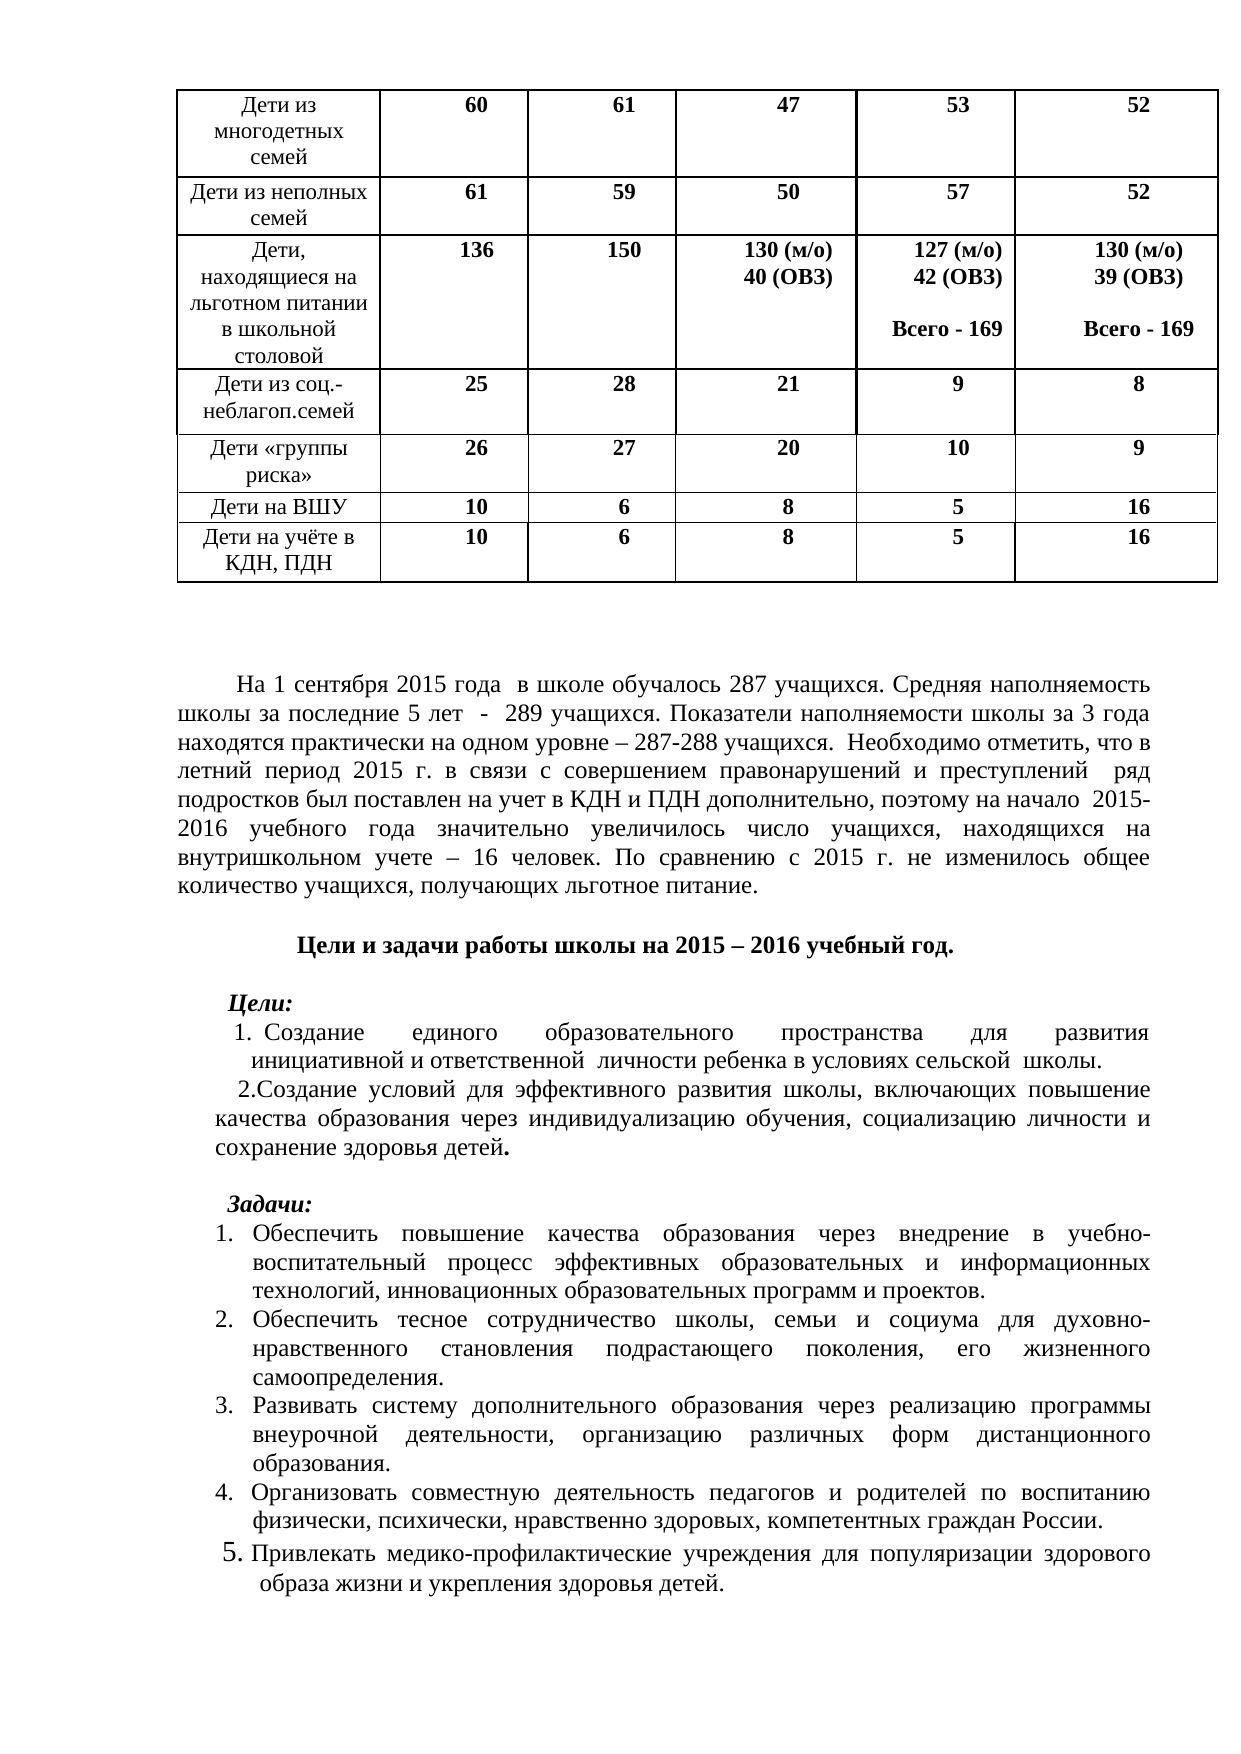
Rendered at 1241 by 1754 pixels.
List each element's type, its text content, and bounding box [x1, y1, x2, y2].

text 2.Создание условий для эффективного развития школы, включающих повышение качества образования через индивидуализацию обучения, социализацию личности и сохранение здоровья детей. [215, 1074, 1152, 1160]
table_cell Дети из неполных семей [178, 178, 379, 234]
table_cell 50 [677, 178, 855, 234]
table_cell 26 [381, 435, 528, 492]
table_cell 6 [529, 493, 675, 522]
table_cell 16 [1016, 522, 1217, 581]
table_cell 59 [529, 178, 675, 234]
table_cell 60 [381, 91, 527, 176]
table_cell 8 [676, 493, 856, 522]
text На 1 сентября 2015 года в школе обучалось 287 учащихся. Средняя наполняемость школы за последние 5 лет - 289 учащихся. Показатели наполняемости школы за 3 года находятся практически на одном уровне – 287-288 учащихся. Необходимо отметить, что в летний период 2015 г. в связи с совершением правонарушений и преступлений ряд подростков был поставлен на учет в КДН и ПДН дополнительно, поэтому на начало 2015-2016 учебного года значительно увеличилось число учащихся, находящихся на внутришкольном учете – 16 человек. По сравнению с 2015 г. не изменилось общее количество учащихся, получающих льготное питание. [177, 669, 1152, 899]
table_cell 8 [676, 523, 856, 581]
table_cell 57 [858, 178, 1014, 234]
list Привлекать медико-профилактические учреждения для популяризации здорового образа жизни и укрепления здоровья детей. [222, 1534, 1152, 1596]
table_cell 10 [857, 435, 1015, 492]
text Цели: [221, 988, 1152, 1017]
table_cell 53 [858, 91, 1014, 176]
table_cell 5 [857, 493, 1015, 522]
table_cell Дети из многодетных семей [178, 91, 379, 176]
table_cell 61 [381, 178, 527, 234]
list Организовать совместную деятельность педагогов и родителей по воспитанию физически, психически, нравственно здоровых, компетентных граждан России. [215, 1477, 1152, 1534]
text 1. Создание единого образовательного пространства для развития инициативной и ответственной личности ребенка в условиях сельской школы. [221, 1017, 1152, 1074]
table_cell 9 [1016, 434, 1217, 492]
table_cell 47 [677, 91, 855, 176]
table_cell 136 [381, 236, 527, 368]
table_cell Дети «группы риска» [178, 435, 380, 492]
list Обеспечить тесное сотрудничество школы, семьи и социума для духовно-нравственного становления подрастающего поколения, его жизненного самоопределения. [215, 1304, 1152, 1390]
table_cell 130 (м/о) 39 (ОВЗ) Всего - 169 [1016, 236, 1217, 368]
table_cell 21 [677, 370, 855, 433]
text Цели и задачи работы школы на 2015 – 2016 учебный год. [297, 930, 1152, 959]
table_cell 52 [1016, 91, 1217, 176]
table_cell 10 [381, 493, 528, 522]
text Задачи: [177, 1189, 1152, 1218]
table_cell 61 [529, 91, 675, 176]
table_cell 6 [529, 523, 675, 581]
table_cell 27 [529, 435, 675, 492]
table_cell 5 [857, 523, 1014, 581]
table_cell 150 [529, 236, 675, 368]
table_cell Дети, находящиеся на льготном питании в школьной столовой [178, 236, 379, 368]
table_cell 20 [676, 435, 856, 492]
table_cell 10 [381, 523, 527, 581]
table_cell 25 [381, 370, 527, 433]
table_cell 52 [1016, 178, 1217, 234]
table_cell Дети на учёте в КДН, ПДН [178, 523, 380, 581]
list Развивать систему дополнительного образования через реализацию программы внеурочной деятельности, организацию различных форм дистанционного образования. [215, 1390, 1152, 1477]
table_cell 127 (м/о) 42 (ОВЗ) Всего - 169 [858, 236, 1014, 368]
table_cell 9 [858, 370, 1014, 433]
table_cell 8 [1016, 370, 1217, 433]
table_cell 28 [529, 370, 675, 433]
table_cell Дети из соц.-неблагоп.семей [178, 370, 379, 433]
table_cell 16 [1016, 492, 1217, 522]
list Обеспечить повышение качества образования через внедрение в учебно-воспитательный процесс эффективных образовательных и информационных технологий, инновационных образовательных программ и проектов. [215, 1218, 1152, 1304]
table_cell Дети на ВШУ [178, 493, 380, 522]
table_cell 130 (м/о) 40 (ОВЗ) [677, 236, 855, 368]
